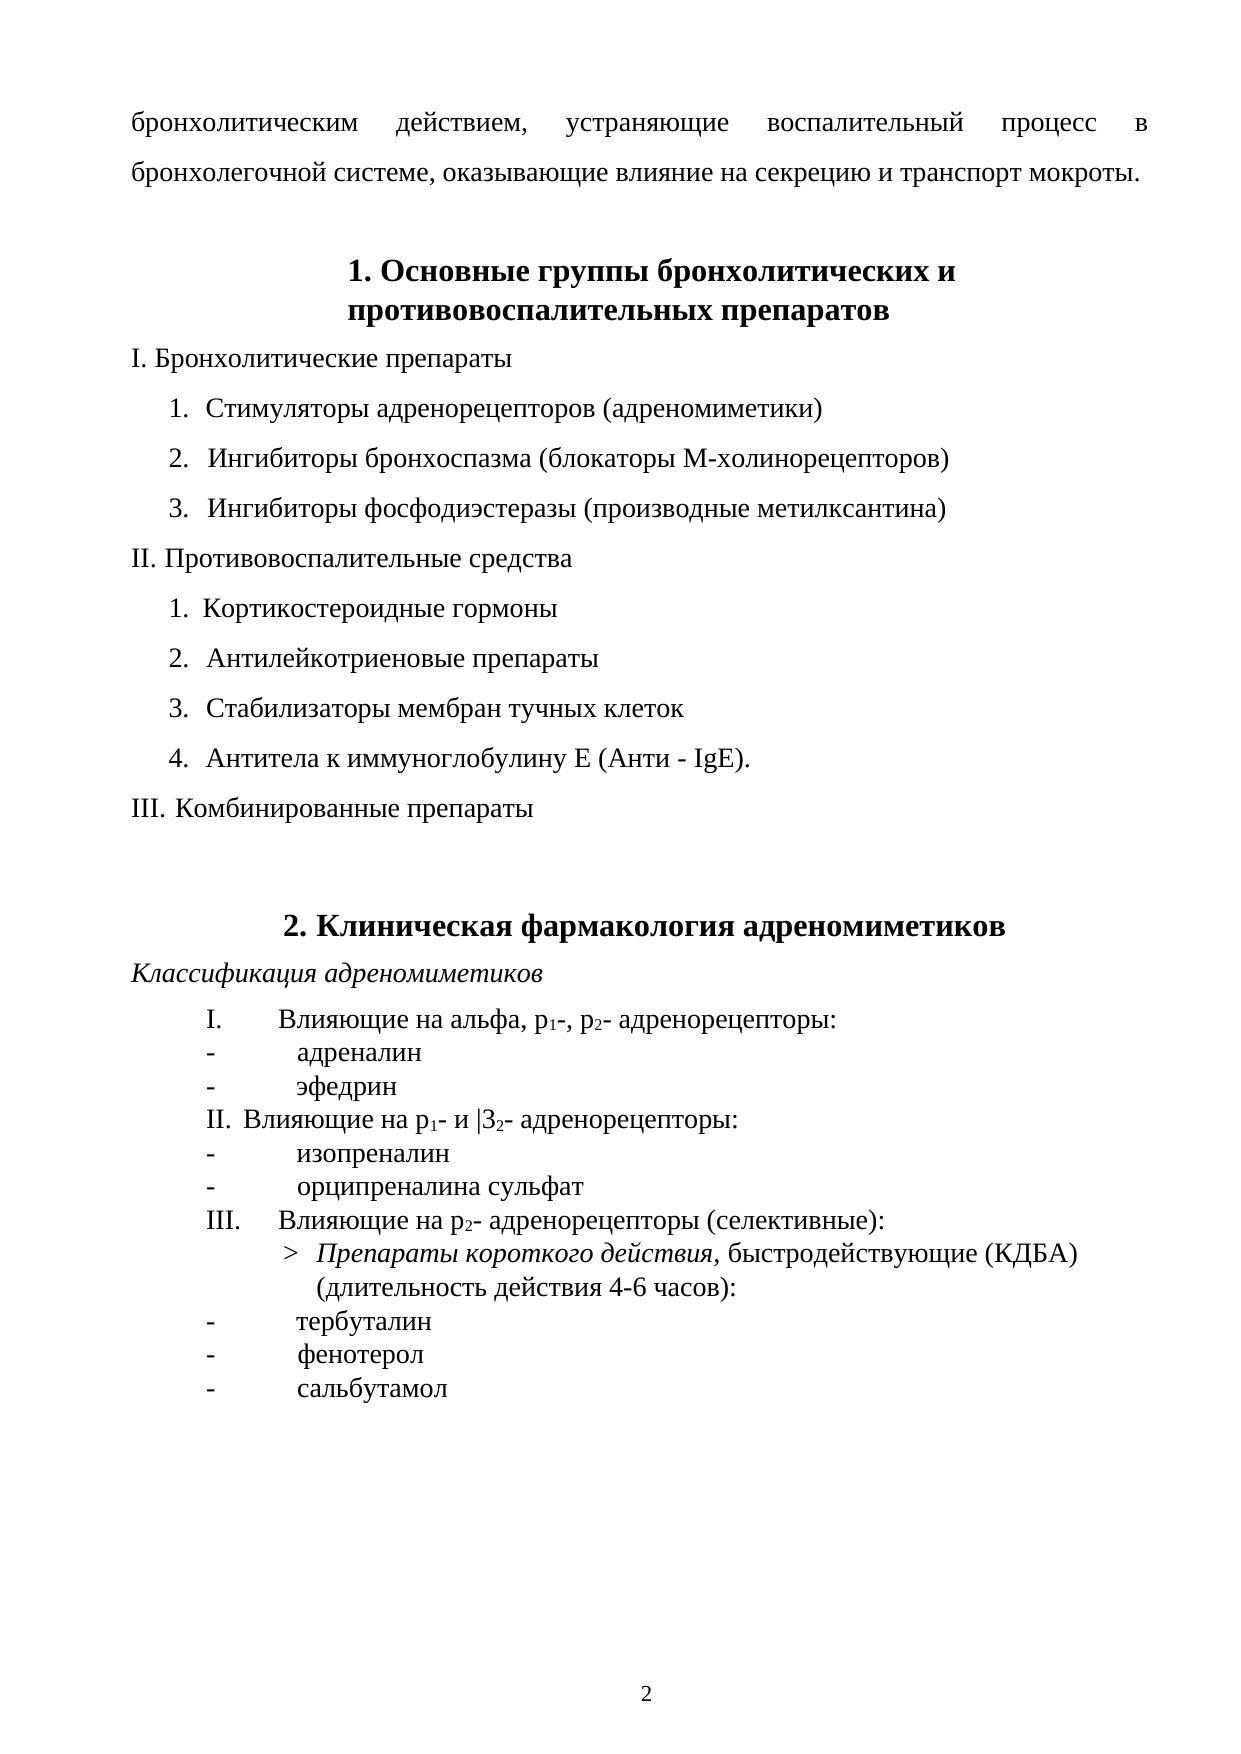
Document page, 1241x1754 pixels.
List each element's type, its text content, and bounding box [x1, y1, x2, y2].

list адреналин [131, 1035, 1151, 1068]
list Влияющие на р1- и |32- адренорецепторы: [131, 1102, 1151, 1136]
list Влияющие на альфа, р1-, р2- адренорецепторы: [131, 1001, 1151, 1035]
text Классификация адреномиметиков [131, 959, 1151, 988]
list Клиническая фармакология адреномиметиков [283, 911, 1151, 943]
list Комбинированные препараты [131, 778, 1151, 828]
list Бронхолитические препараты [131, 328, 1151, 378]
list Антилейкотриеновые препараты [168, 628, 1151, 678]
list Препараты короткого действия, быстродействующие (КДБА) (длительность действия 4-6 часов): [283, 1236, 1149, 1303]
list сальбутамол [131, 1370, 1151, 1404]
list фенотерол [131, 1337, 1151, 1370]
list Антитела к иммуноглобулину Е (Анти - IgE). [168, 728, 1151, 778]
list тербуталин [131, 1303, 1151, 1337]
list Стимуляторы адренорецепторов (адреномиметики) [168, 378, 1151, 428]
list Ингибиторы бронхоспазма (блокаторы М-холинорецепторов) [168, 428, 1151, 478]
list Влияющие на р2- адренорецепторы (селективные): [131, 1203, 1151, 1236]
list Ингибиторы фосфодиэстеразы (производные метилксантина) [168, 478, 1151, 528]
list Стабилизаторы мембран тучных клеток [168, 678, 1151, 728]
list изопреналин [131, 1136, 1151, 1169]
list Противовоспалительные средства [131, 528, 1151, 578]
list Основные группы бронхолитических и противовоспалительных препаратов [347, 251, 995, 328]
list орципреналина сульфат [131, 1169, 1151, 1203]
list эфедрин [131, 1068, 1151, 1102]
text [131, 92, 1149, 192]
list Кортикостероидные гормоны [168, 578, 1151, 628]
